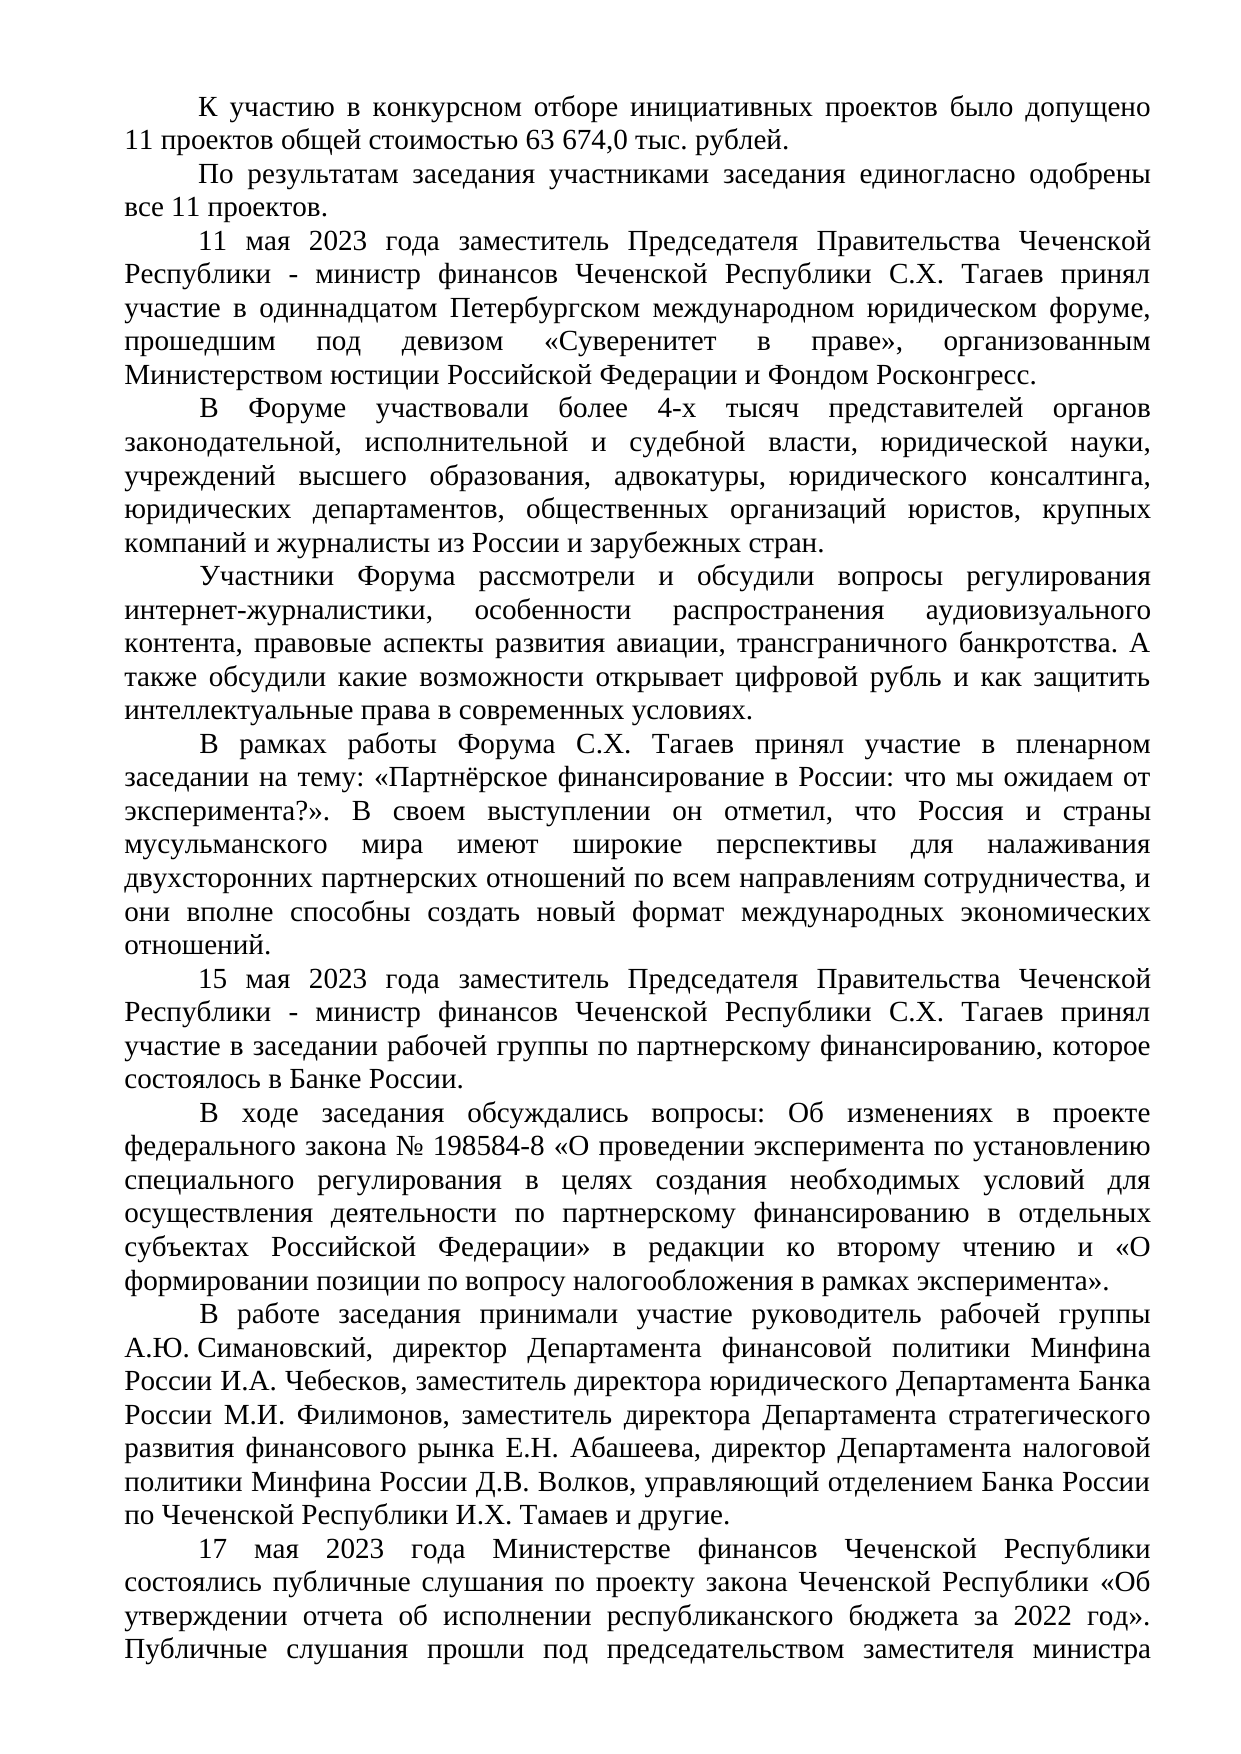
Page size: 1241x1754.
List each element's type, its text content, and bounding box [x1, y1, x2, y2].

text 11 мая 2023 года заместитель Председателя Правительства Чеченской Республики - министр финансов Чеченской Республики С.Х. Тагаев принял участиe в одиннадцатом Петербургском международном юридическом форуме, прошедшим под девизом «Суверенитет в праве», организованным Министерством юстиции Российской Федерации и Фондом Росконгресс. [124, 223, 1152, 391]
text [124, 1531, 1152, 1665]
text В Форуме участвовали более 4-х тысяч представителей органов законодательной, исполнительной и судебной власти, юридической науки, учреждений высшего образования, адвокатуры, юридического консалтинга, юридических департаментов, общественных организаций юристов, крупных компаний и журналисты из России и зарубежных стран. [124, 391, 1152, 558]
text В рамках работы Форума С.Х. Тагаев принял участие в пленарном заседании на тему: «Партнёрское финансирование в России: что мы ожидаем от эксперимента?». В своем выступлении он отметил, что Россия и страны мусульманского мира имеют широкие перспективы для налаживания двухсторонних партнерских отношений по всем направлениям сотрудничества, и они вполне способны создать новый формат международных экономических отношений. [124, 726, 1152, 961]
text По результатам заседания участниками заседания единогласно одобрены все 11 проектов. [124, 156, 1152, 223]
text 15 мая 2023 года заместитель Председателя Правительства Чеченской Республики - министр финансов Чеченской Республики С.Х. Тагаев принял участие в заседании рабочей группы по партнерскому финансированию, которое состоялось в Банке России. [124, 961, 1152, 1095]
text Участники Форума рассмотрели и обсудили вопросы регулирования интернет-журналистики, особенности распространения аудиовизуального контента, правовые аспекты развития авиации, трансграничного банкротства. А также обсудили какие возможности открывает цифровой рубль и как защитить интеллектуальные права в современных условиях. [124, 558, 1152, 726]
text В работе заседания принимали участие руководитель рабочей группы А.Ю. Симановский, директор Департамента финансовой политики Минфина России И.А. Чебесков, заместитель директора юридического Департамента Банка России М.И. Филимонов, заместитель директора Департамента стратегического развития финансового рынка Е.Н. Абашеева, директор Департамента налоговой политики Минфина России Д.В. Волков, управляющий отделением Банка России по Чеченской Республики И.Х. Тамаев и другие. [124, 1296, 1152, 1531]
text К участию в конкурсном отборе инициативных проектов было допущено 11 проектов общей стоимостью 63 674,0 тыс. рублей. [124, 89, 1152, 156]
text В ходе заседания обсуждались вопросы: Об изменениях в проекте федерального закона № 198584-8 «О проведении эксперимента по установлению специального регулирования в целях создания необходимых условий для осуществления деятельности по партнерскому финансированию в отдельных субъектах Российской Федерации» в редакции ко второму чтению и «О формировании позиции по вопросу налогообложения в рамках эксперимента». [124, 1095, 1152, 1296]
